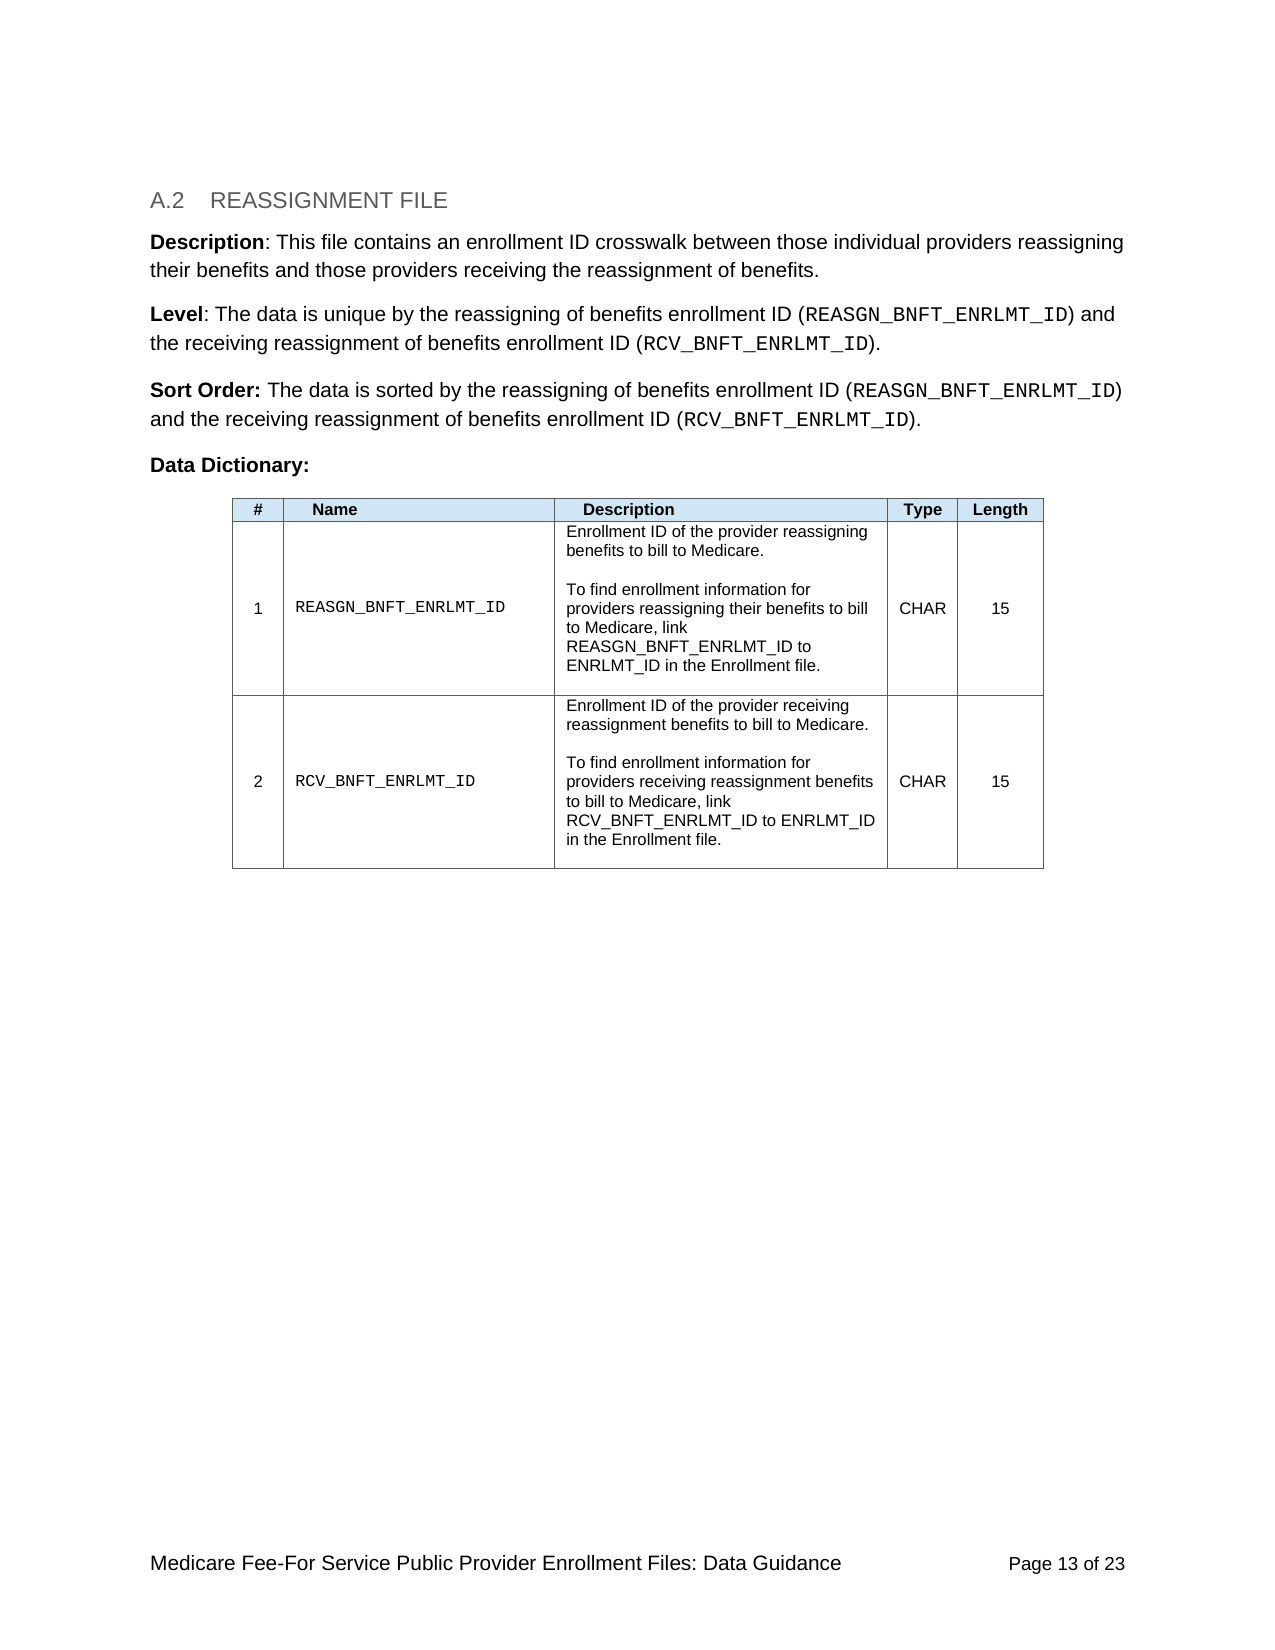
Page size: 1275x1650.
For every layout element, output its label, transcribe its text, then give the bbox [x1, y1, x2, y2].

table_cell CHAR [888, 696, 957, 868]
table_cell 15 [958, 522, 1043, 694]
table_header # [233, 499, 283, 521]
text Data Dictionary: [150, 453, 1125, 477]
table_header Type [888, 499, 957, 521]
table_header Length [958, 499, 1043, 521]
table_cell Enrollment ID of the provider reassigning benefits to bill to Medicare. To find enrollment information for providers reassigning their benefits to bill to Medicare, link REASGN_BNFT_ENRLMT_ID to ENRLMT_ID in the Enrollment file. [555, 522, 887, 694]
table_cell RCV_BNFT_ENRLMT_ID [284, 696, 554, 868]
table_cell 2 [233, 696, 283, 868]
table_cell CHAR [888, 522, 957, 694]
table_header Description [555, 499, 887, 521]
table_cell Enrollment ID of the provider receiving reassignment benefits to bill to Medicare. To find enrollment information for providers receiving reassignment benefits to bill to Medicare, link RCV_BNFT_ENRLMT_ID to ENRLMT_ID in the Enrollment file. [555, 696, 887, 868]
table_cell 1 [233, 522, 283, 694]
text Sort Order: The data is sorted by the reassigning of benefits enrollment ID (REASGN_BNFT_ENRLMT_ID) and the receiving reassignment of benefits enrollment ID (RCV_BNFT_ENRLMT_ID). [150, 378, 1125, 433]
table_cell REASGN_BNFT_ENRLMT_ID [284, 522, 554, 694]
table_cell 15 [958, 696, 1043, 868]
text Level: The data is unique by the reassigning of benefits enrollment ID (REASGN_BNFT_ENRLMT_ID) and the receiving reassignment of benefits enrollment ID (RCV_BNFT_ENRLMT_ID). [150, 302, 1125, 357]
text Description: This file contains an enrollment ID crosswalk between those individual providers reassigning their benefits and those providers receiving the reassignment of benefits. [150, 230, 1125, 282]
subtitle A.2 Reassignment File [150, 187, 1125, 214]
table_header Name [284, 499, 554, 521]
